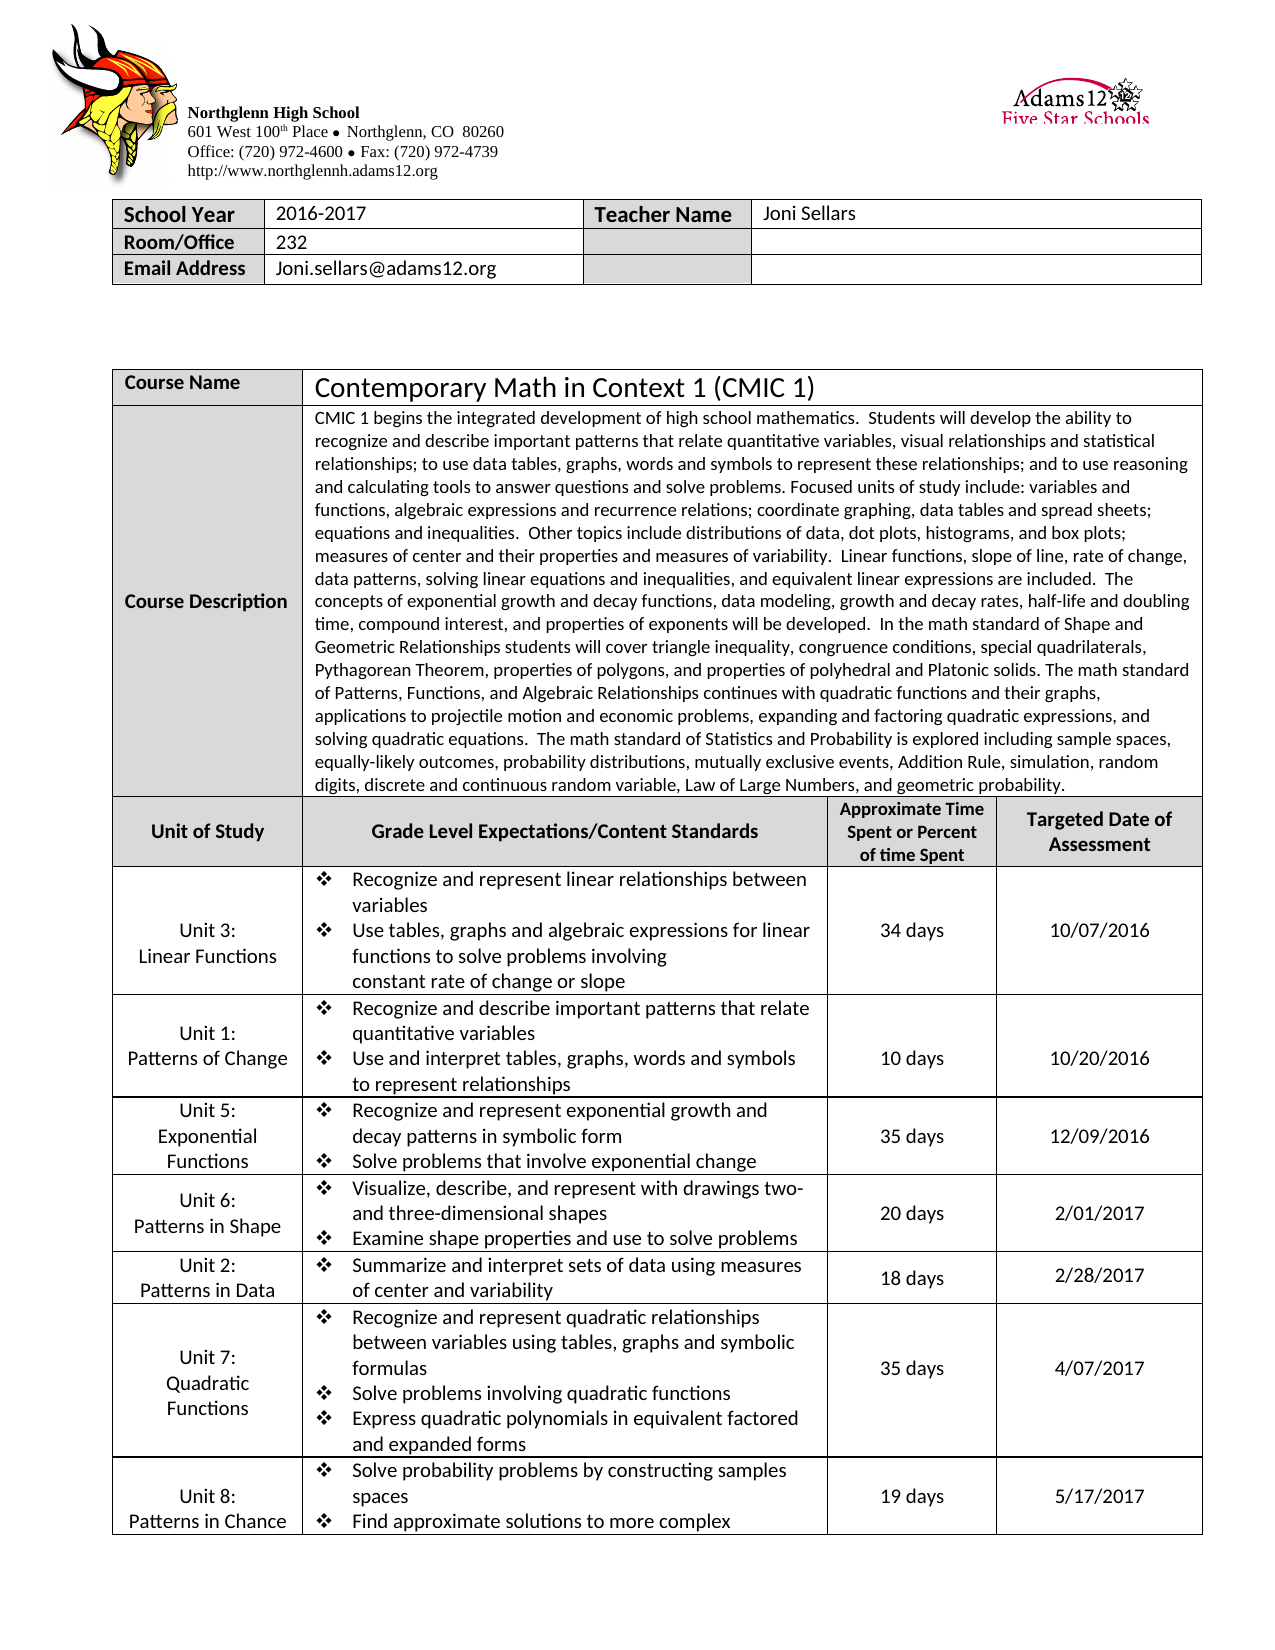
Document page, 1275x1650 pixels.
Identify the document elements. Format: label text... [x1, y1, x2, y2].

table_cell Course Description [113, 406, 302, 796]
table_cell [584, 255, 751, 283]
table_cell 10 days [828, 995, 996, 1096]
table_cell 2/28/2017 [997, 1252, 1202, 1303]
table_cell 18 days [828, 1252, 996, 1303]
table_cell Unit 7: Quadratic Functions [113, 1304, 302, 1456]
table_cell 10/07/2016 [997, 867, 1202, 994]
table_header Contemporary Math in Context 1 (CMIC 1) [303, 370, 1202, 405]
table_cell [303, 1458, 827, 1534]
table_cell Grade Level Expectations/Content Standards [303, 797, 827, 866]
table_cell Unit of Study [113, 797, 302, 866]
table_cell Visualize, describe, and represent with drawings two- and three-dimensional shapes Examine shape properties and use to solve problems [303, 1175, 827, 1251]
table_cell [584, 229, 751, 254]
table_header 2016-2017 [265, 200, 583, 228]
table_cell 10/20/2016 [997, 995, 1202, 1096]
table_cell Recognize and represent quadratic relationships between variables using tables, graphs and symbolic formulas Solve problems involving quadratic functions Express quadratic polynomials in equivalent factored and expanded forms [303, 1304, 827, 1456]
table_cell 2/01/2017 [997, 1175, 1202, 1251]
table_cell 4/07/2017 [997, 1304, 1202, 1456]
table_cell Joni.sellars@adams12.org [265, 255, 583, 283]
table_cell [752, 229, 1201, 254]
table_cell Targeted Date of Assessment [997, 797, 1202, 866]
table_cell 35 days [828, 1304, 996, 1456]
table_cell Unit 5: Exponential Functions [113, 1098, 302, 1174]
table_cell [113, 1458, 302, 1534]
table_cell [752, 255, 1201, 283]
table_header Teacher Name [584, 200, 751, 228]
table_header Course Name [113, 370, 302, 405]
table_cell Recognize and represent exponential growth and decay patterns in symbolic form Solve problems that involve exponential change [303, 1098, 827, 1174]
table_cell Room/Office [113, 229, 264, 254]
table_cell 19 days [828, 1458, 996, 1534]
table_cell 5/17/2017 [997, 1458, 1202, 1534]
table_cell Unit 1: Patterns of Change [113, 995, 302, 1096]
table_cell Recognize and describe important patterns that relate quantitative variables Use and interpret tables, graphs, words and symbols to represent relationships [303, 995, 827, 1096]
table_cell 35 days [828, 1098, 996, 1174]
table_header Joni Sellars [752, 200, 1201, 228]
table_cell Unit 6: Patterns in Shape [113, 1175, 302, 1251]
table_cell 232 [265, 229, 583, 254]
table_cell Recognize and represent linear relationships between variables Use tables, graphs and algebraic expressions for linear functions to solve problems involving constant rate of change or slope [303, 867, 827, 994]
table_cell Email Address [113, 255, 264, 283]
table_cell Approximate Time Spent or Percent of time Spent [828, 797, 996, 866]
table_header School Year [113, 200, 264, 228]
table_cell CMIC 1 begins the integrated development of high school mathematics. Students will develop the ability to recognize and describe important patterns that relate quantitative variables, visual relationships and statistical relationships; to use data tables, graphs, words and symbols to represent these relationships; and to use reasoning and calculating tools to answer questions and solve problems. Focused units of study include: variables and functions, algebraic expressions and recurrence relations; coordinate graphing, data tables and spread sheets; equations and inequalities. Other topics include distributions of data, dot plots, histograms, and box plots; measures of center and their properties and measures of variability. Linear functions, slope of line, rate of change, data patterns, solving linear equations and inequalities, and equivalent linear expressions are included. The concepts of exponential growth and decay functions, data modeling, growth and decay rates, half-life and doubling time, compound interest, and properties of exponents will be developed. In the math standard of Shape and Geometric Relationships students will cover triangle inequality, congruence conditions, special quadrilaterals, Pythagorean Theorem, properties of polygons, and properties of polyhedral and Platonic solids. The math standard of Patterns, Functions, and Algebraic Relationships continues with quadratic functions and their graphs, applications to projectile motion and economic problems, expanding and factoring quadratic expressions, and solving quadratic equations. The math standard of Statistics and Probability is explored including sample spaces, equally-likely outcomes, probability distributions, mutually exclusive events, Addition Rule, simulation, random digits, discrete and continuous random variable, Law of Large Numbers, and geometric probability. [303, 406, 1202, 796]
table_cell Unit 3: Linear Functions [113, 867, 302, 994]
table_cell 34 days [828, 867, 996, 994]
table_cell 20 days [828, 1175, 996, 1251]
table_cell Summarize and interpret sets of data using measures of center and variability [303, 1252, 827, 1303]
table_cell 12/09/2016 [997, 1098, 1202, 1174]
table_cell Unit 2: Patterns in Data [113, 1252, 302, 1303]
